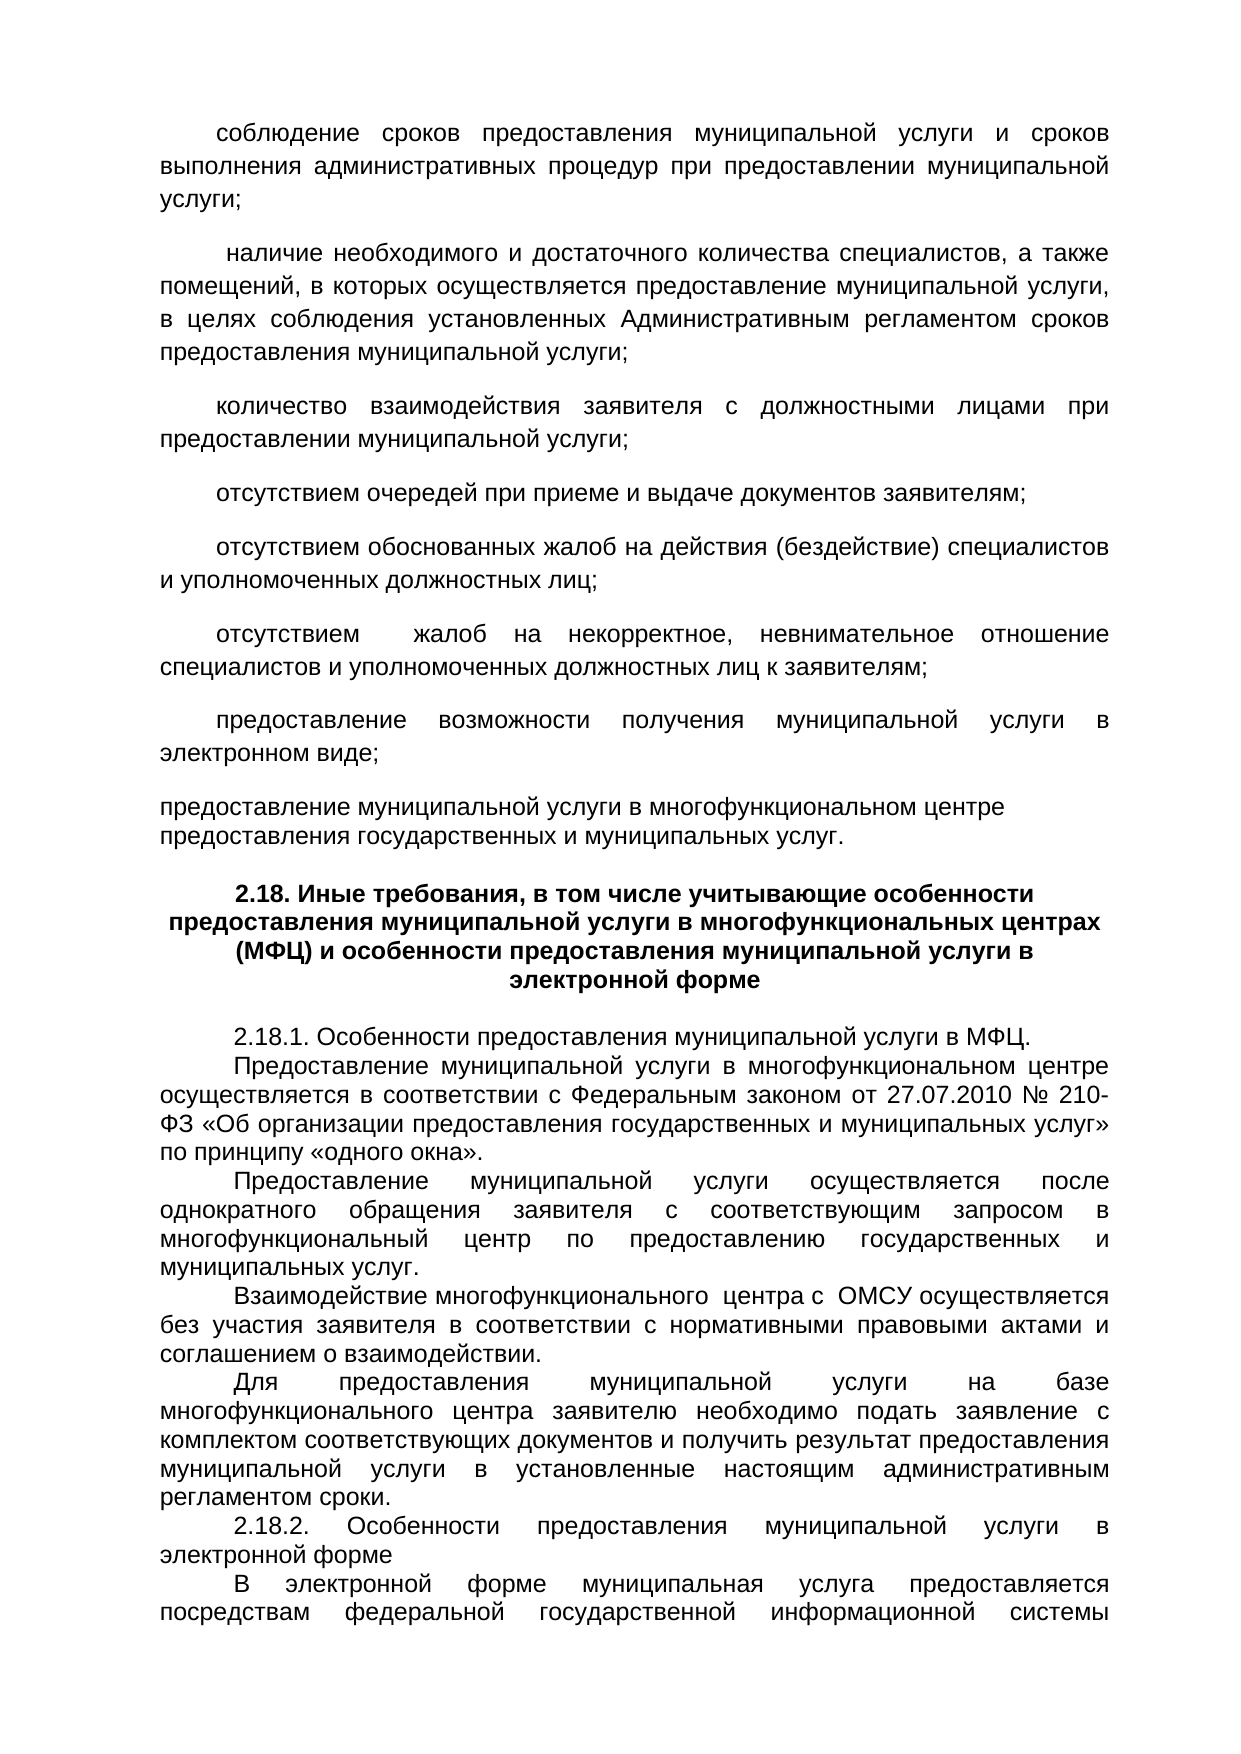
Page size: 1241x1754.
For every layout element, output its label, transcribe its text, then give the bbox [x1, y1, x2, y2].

text предоставление возможности получения муниципальной услуги в электронном виде; [159, 705, 1110, 767]
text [159, 1568, 1110, 1626]
text Взаимодействие многофункционального центра с ОМСУ осуществляется без участия заявителя в соответствии с нормативными правовыми актами и соглашением о взаимодействии. [159, 1281, 1110, 1367]
text предоставление муниципальной услуги в многофункциональном центре предоставления государственных и муниципальных услуг. [159, 792, 1110, 850]
text 2.18.1. Особенности предоставления муниципальной услуги в МФЦ. [159, 1022, 1110, 1051]
text 2.18.2. Особенности предоставления муниципальной услуги в электронной форме [159, 1511, 1110, 1568]
text Для предоставления муниципальной услуги на базе многофункционального центра заявителю необходимо подать заявление с комплектом соответствующих документов и получить результат предоставления муниципальной услуги в установленные настоящим административным регламентом сроки. [159, 1367, 1110, 1511]
text соблюдение сроков предоставления муниципальной услуги и сроков выполнения административных процедур при предоставлении муниципальной услуги; [159, 118, 1110, 213]
text 2.18. Иные требования, в том числе учитывающие особенности предоставления муниципальной услуги в многофункциональных центрах (МФЦ) и особенности предоставления муниципальной услуги в электронной форме [159, 878, 1110, 993]
text наличие необходимого и достаточного количества специалистов, а также помещений, в которых осуществляется предоставление муниципальной услуги, в целях соблюдения установленных Административным регламентом сроков предоставления муниципальной услуги; [159, 238, 1110, 366]
text отсутствием очередей при приеме и выдаче документов заявителям; [159, 478, 1110, 507]
text количество взаимодействия заявителя с должностными лицами при предоставлении муниципальной услуги; [159, 391, 1110, 453]
text отсутствием жалоб на некорректное, невнимательное отношение специалистов и уполномоченных должностных лиц к заявителям; [159, 618, 1110, 680]
text отсутствием обоснованных жалоб на действия (бездействие) специалистов и уполномоченных должностных лиц; [159, 532, 1110, 593]
text Предоставление муниципальной услуги осуществляется после однократного обращения заявителя с соответствующим запросом в многофункциональный центр по предоставлению государственных и муниципальных услуг. [159, 1166, 1110, 1281]
text Предоставление муниципальной услуги в многофункциональном центре осуществляется в соответствии с Федеральным законом от 27.07.2010 № 210-ФЗ «Об организации предоставления государственных и муниципальных услуг» по принципу «одного окна». [159, 1051, 1110, 1166]
